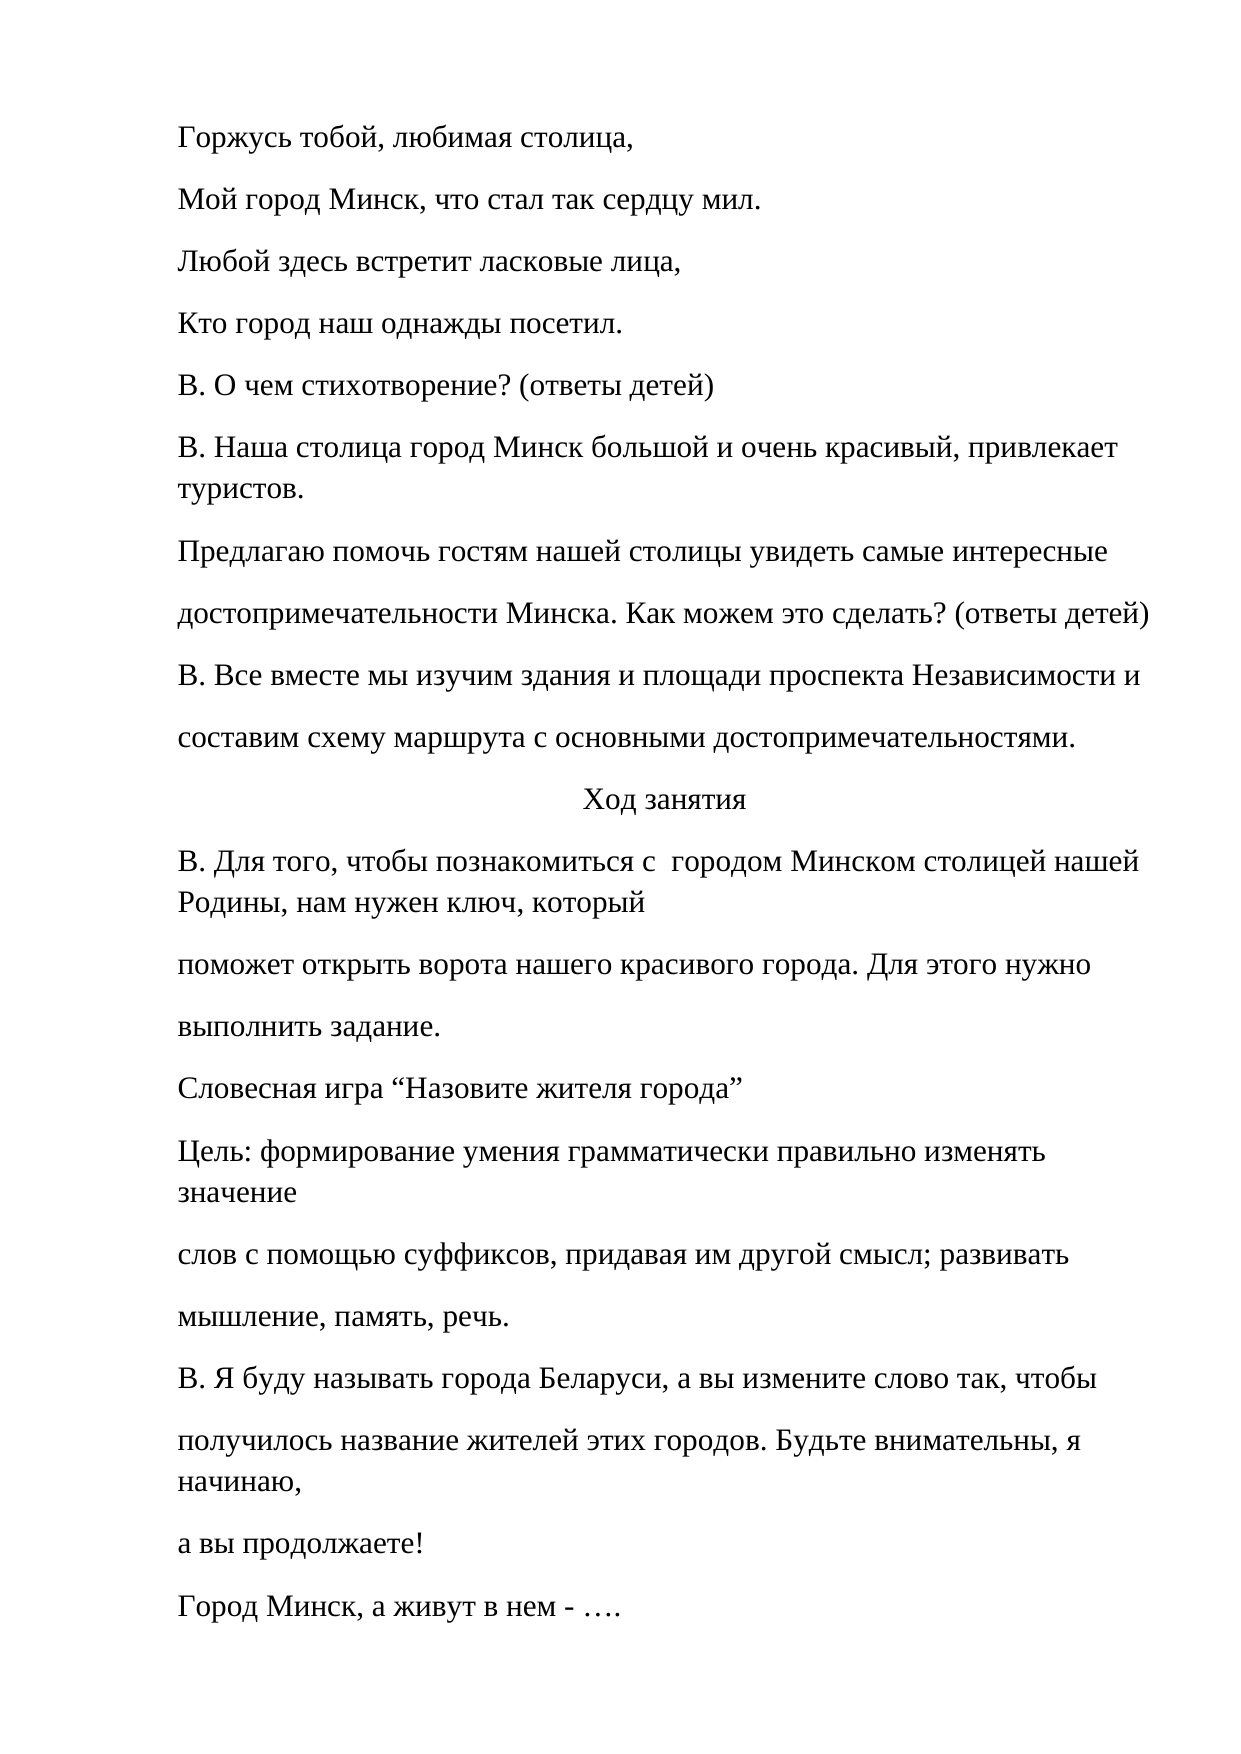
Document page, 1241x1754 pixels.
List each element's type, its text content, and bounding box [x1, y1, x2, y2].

text Ход занятия [177, 780, 1152, 816]
text достопримечательности Минска. Как можем это сделать? (ответы детей) [177, 594, 1152, 630]
text В. Для того, чтобы познакомиться с городом Минском столицей нашей Родины, нам нужен ключ, который [177, 842, 1152, 919]
text слов с помощью суффиксов, придавая им другой смысл; развивать [177, 1235, 1152, 1271]
text Любой здесь встретит ласковые лица, [177, 242, 1152, 278]
text мышление, память, речь. [177, 1297, 1152, 1333]
text В. Наша столица город Минск большой и очень красивый, привлекает туристов. [177, 428, 1152, 506]
text Горжусь тобой, любимая столица, [177, 118, 1152, 154]
text Кто город наш однажды посетил. [177, 304, 1152, 340]
text поможет открыть ворота нашего красивого города. Для этого нужно [177, 946, 1152, 982]
text В. Я буду называть города Беларуси, а вы измените слово так, чтобы [177, 1359, 1152, 1395]
text выполнить задание. [177, 1008, 1152, 1044]
text а вы продолжаете! [177, 1525, 1152, 1561]
text Город Минск, а живут в нем - …. [177, 1587, 1152, 1623]
text Словесная игра “Назовите жителя города” [177, 1070, 1152, 1106]
text Мой город Минск, что стал так сердцу мил. [177, 180, 1152, 216]
text Предлагаю помочь гостям нашей столицы увидеть самые интересные [177, 532, 1152, 568]
text В. О чем стихотворение? (ответы детей) [177, 366, 1152, 402]
text Цель: формирование умения грамматически правильно изменять значение [177, 1132, 1152, 1209]
text В. Все вместе мы изучим здания и площади проспекта Независимости и [177, 656, 1152, 692]
text получилось название жителей этих городов. Будьте внимательны, я начинаю, [177, 1421, 1152, 1499]
text составим схему маршрута с основными достопримечательностями. [177, 718, 1152, 754]
